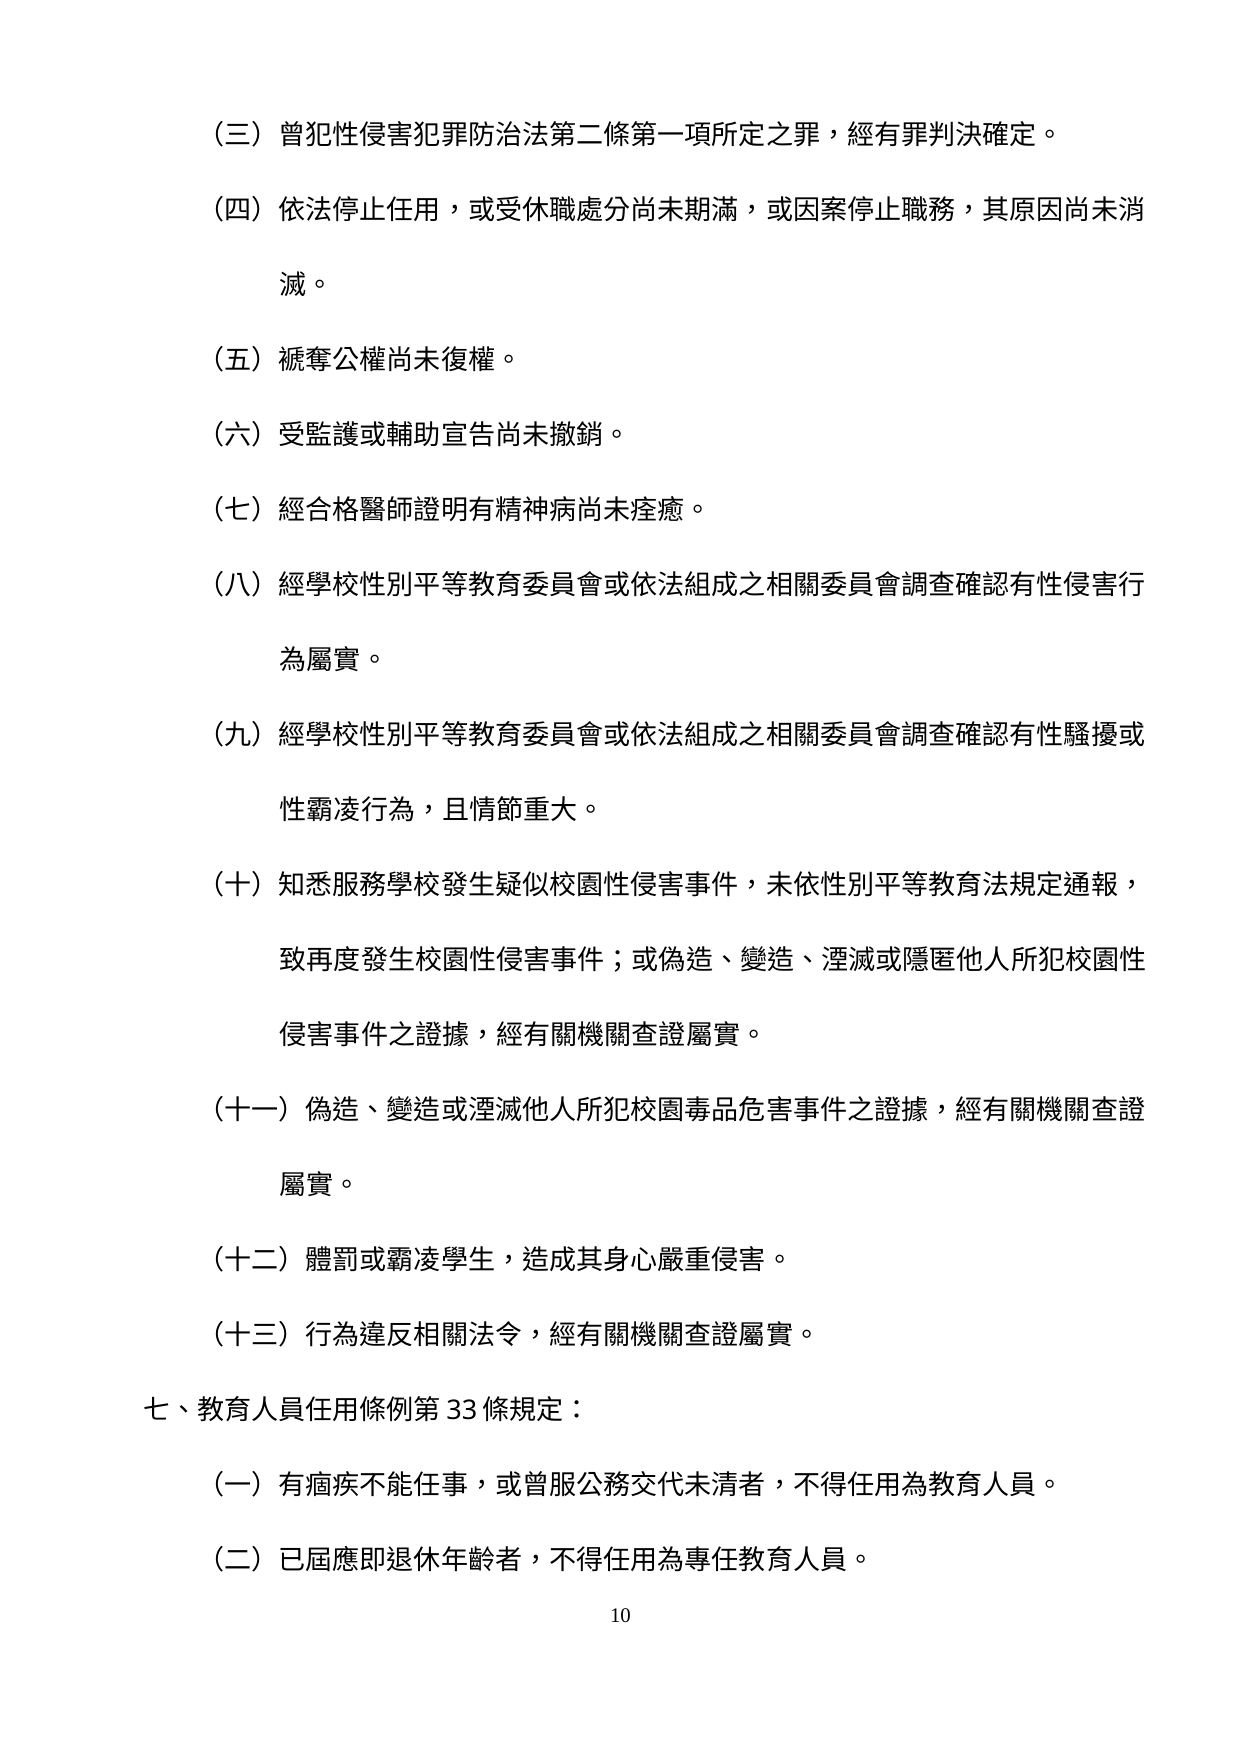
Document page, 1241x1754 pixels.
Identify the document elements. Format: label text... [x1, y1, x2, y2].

text 七、教育人員任用條例第33條規定： [89, 1371, 1152, 1446]
text （五）褫奪公權尚未復權。 [89, 321, 1152, 396]
text （十三）行為違反相關法令，經有關機關查證屬實。 [89, 1296, 1152, 1371]
text （七）經合格醫師證明有精神病尚未痊癒。 [89, 471, 1152, 546]
text （三）曾犯性侵害犯罪防治法第二條第一項所定之罪，經有罪判決確定。 [89, 96, 1152, 171]
text （六）受監護或輔助宣告尚未撤銷。 [89, 396, 1152, 471]
text （八）經學校性別平等教育委員會或依法組成之相關委員會調查確認有性侵害行為屬實。 [89, 546, 1152, 696]
text （十）知悉服務學校發生疑似校園性侵害事件，未依性別平等教育法規定通報，致再度發生校園性侵害事件；或偽造、變造、湮滅或隱匿他人所犯校園性侵害事件之證據，經有關機關查證屬實。 [89, 846, 1152, 1071]
text （四）依法停止任用，或受休職處分尚未期滿，或因案停止職務，其原因尚未消滅。 [89, 171, 1152, 321]
text （二）已屆應即退休年齡者，不得任用為專任教育人員。 [89, 1521, 1152, 1596]
text （一）有痼疾不能任事，或曾服公務交代未清者，不得任用為教育人員。 [89, 1446, 1152, 1521]
text （十二）體罰或霸凌學生，造成其身心嚴重侵害。 [89, 1221, 1152, 1296]
text （九）經學校性別平等教育委員會或依法組成之相關委員會調查確認有性騷擾或性霸凌行為，且情節重大。 [89, 696, 1152, 846]
text （十一）偽造、變造或湮滅他人所犯校園毒品危害事件之證據，經有關機關查證屬實。 [89, 1071, 1152, 1221]
